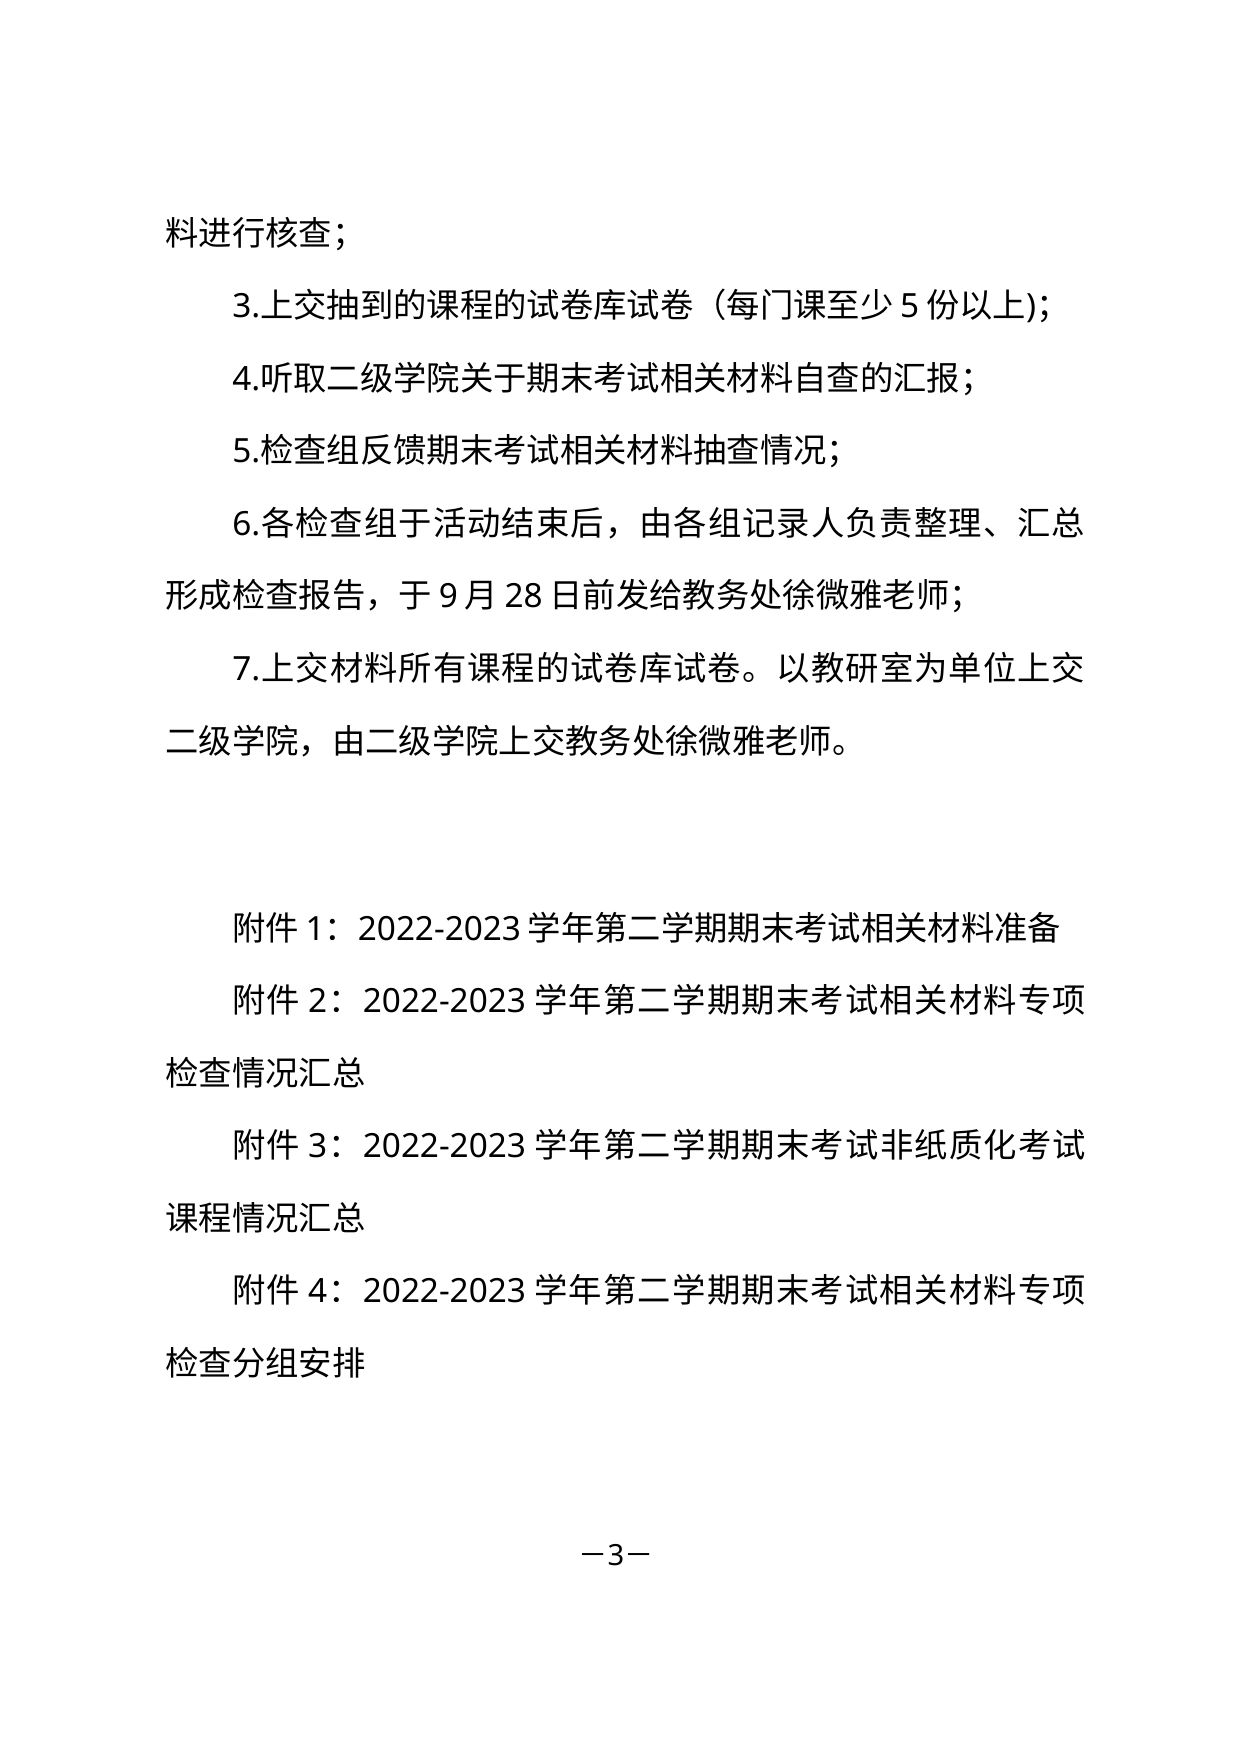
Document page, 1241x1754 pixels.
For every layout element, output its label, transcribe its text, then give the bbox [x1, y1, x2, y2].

text 6.各检查组于活动结束后，由各组记录人负责整理、汇总形成检查报告，于9月28日前发给教务处徐微雅老师； [165, 497, 1087, 618]
text 7.上交材料所有课程的试卷库试卷。以教研室为单位上交二级学院，由二级学院上交教务处徐微雅老师。 [165, 642, 1087, 763]
text 4.听取二级学院关于期末考试相关材料自查的汇报； [165, 352, 1087, 400]
text 5.检查组反馈期末考试相关材料抽查情况； [165, 424, 1087, 473]
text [165, 207, 1087, 255]
text 附件4：2022-2023学年第二学期期末考试相关材料专项检查分组安排 [165, 1264, 1087, 1384]
text 附件2：2022-2023学年第二学期期末考试相关材料专项检查情况汇总 [165, 974, 1087, 1095]
text 3.上交抽到的课程的试卷库试卷（每门课至少5份以上)； [165, 279, 1087, 327]
text 附件1：2022-2023学年第二学期期末考试相关材料准备 [165, 902, 1087, 950]
text 附件3：2022-2023学年第二学期期末考试非纸质化考试课程情况汇总 [165, 1119, 1087, 1240]
